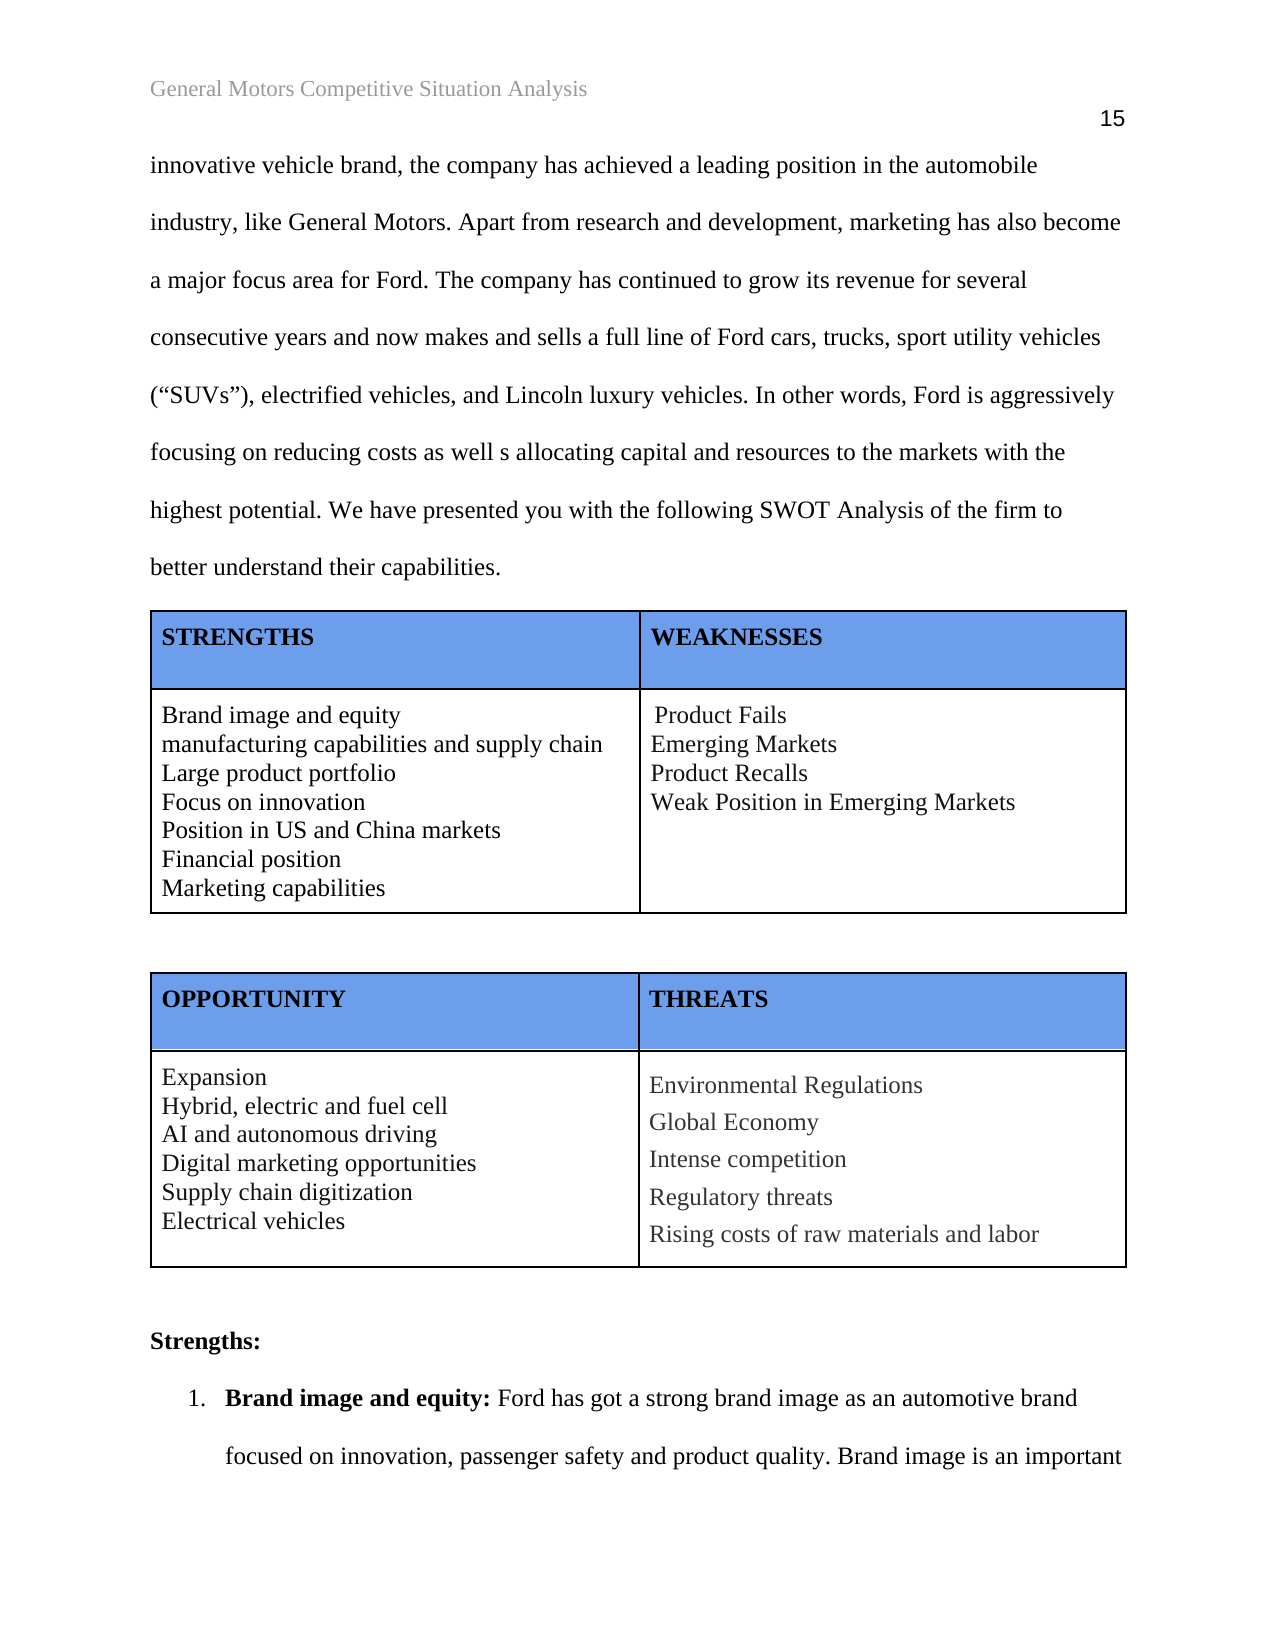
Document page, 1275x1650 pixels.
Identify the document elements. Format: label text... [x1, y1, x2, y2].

table_header OPPORTUNITY [152, 974, 638, 1049]
table_cell Expansion Hybrid, electric and fuel cell AI and autonomous driving Digital marketing opportunities Supply chain digitization Electrical vehicles [152, 1052, 638, 1266]
table_header STRENGTHS [152, 612, 639, 688]
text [150, 150, 1125, 581]
table_header THREATS [640, 974, 1125, 1049]
text Strengths: [150, 1326, 1125, 1354]
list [187, 1383, 1125, 1469]
table_cell Brand image and equity manufacturing capabilities and supply chain Large product portfolio Focus on innovation Position in US and China markets Financial position Marketing capabilities [152, 690, 639, 912]
table_cell Environmental Regulations Global Economy Intense competition Regulatory threats Rising costs of raw materials and labor [640, 1052, 1125, 1266]
table_cell Product Fails Emerging Markets Product Recalls Weak Position in Emerging Markets [641, 690, 1125, 912]
table_header WEAKNESSES [641, 612, 1125, 688]
